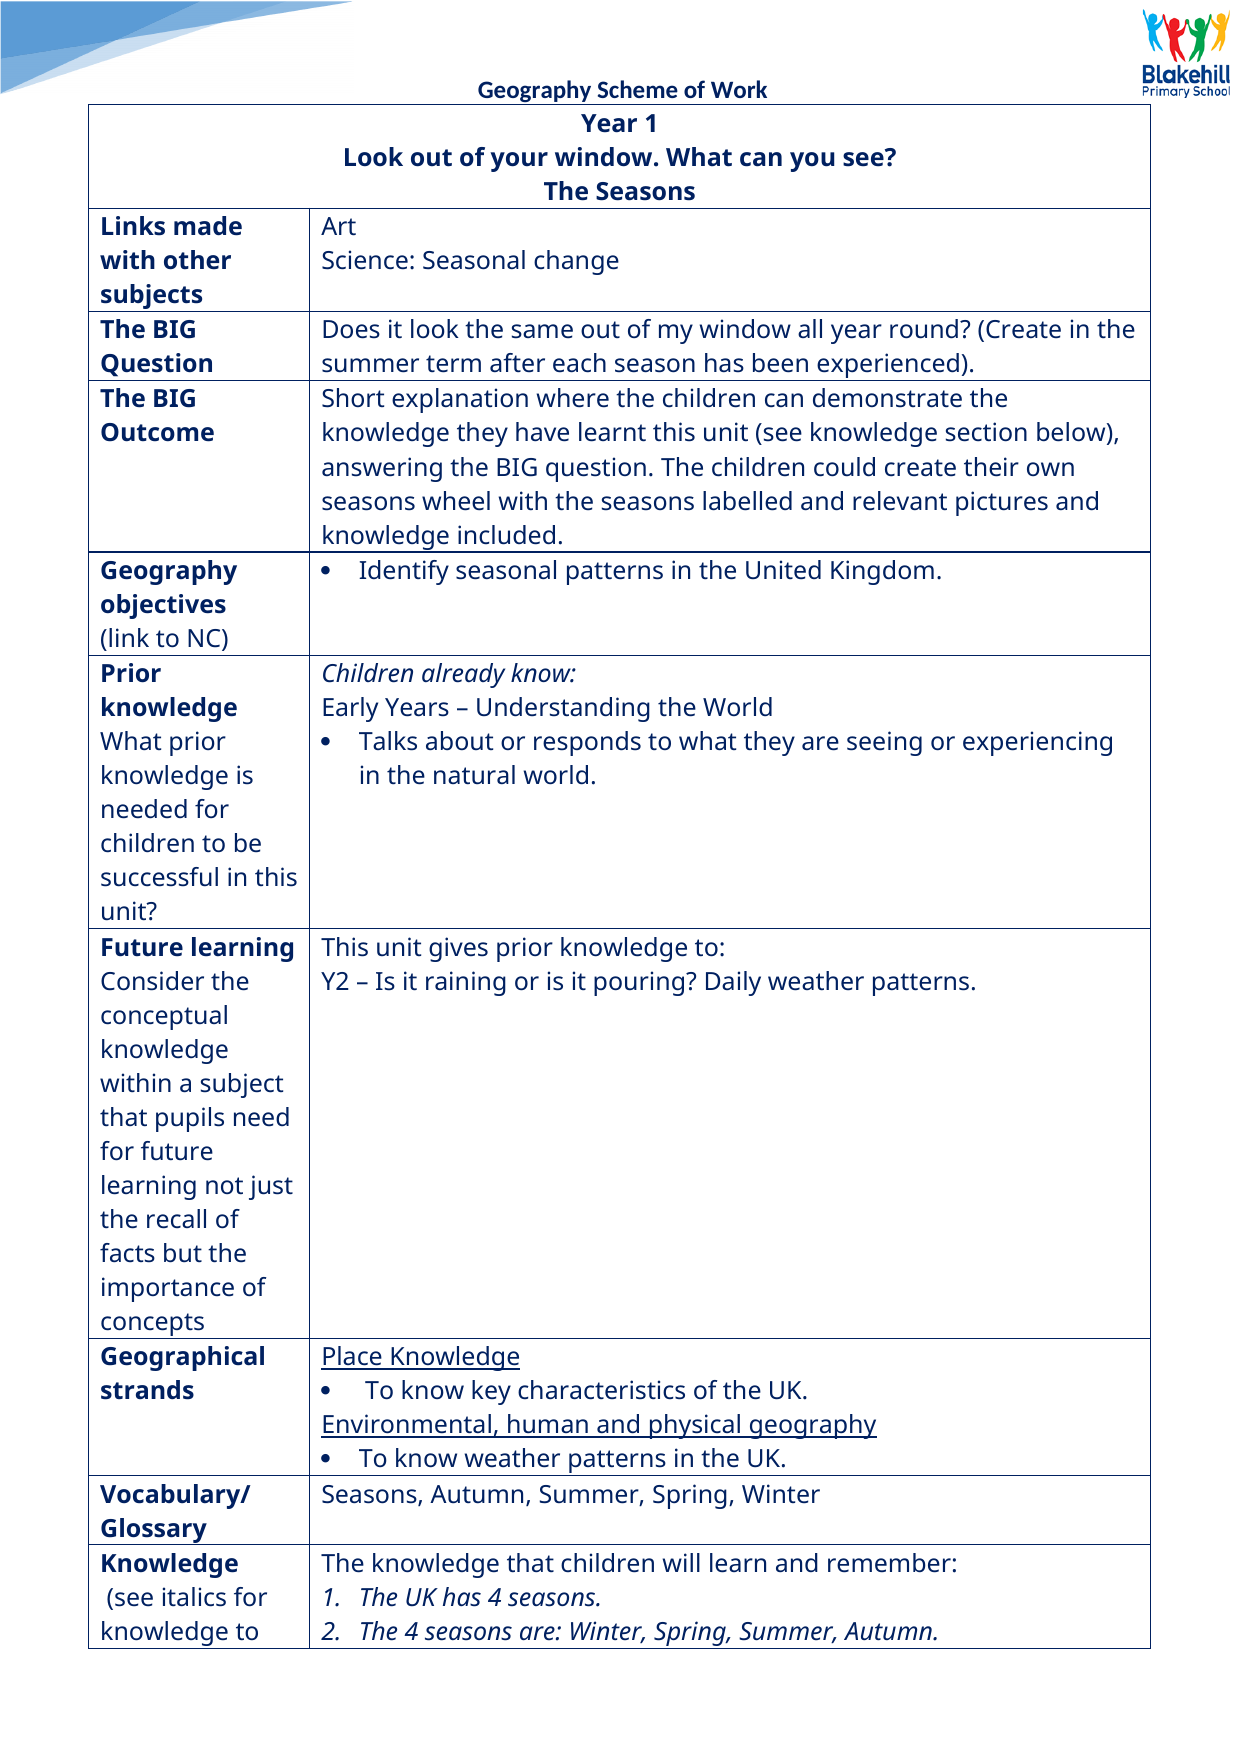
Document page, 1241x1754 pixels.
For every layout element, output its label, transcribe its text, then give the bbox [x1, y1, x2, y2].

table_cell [89, 1545, 309, 1648]
picture [1142, 9, 1230, 97]
table_cell This unit gives prior knowledge to: Y2 – Is it raining or is it pouring? Daily weather patterns. [310, 929, 1150, 1338]
table_cell Vocabulary/ Glossary [89, 1476, 309, 1544]
table_cell Does it look the same out of my window all year round? (Create in the summer term after each season has been experienced). [310, 312, 1150, 380]
table_cell Art Science: Seasonal change [310, 209, 1150, 311]
table_cell Future learning Consider the conceptual knowledge within a subject that pupils need for future learning not just the recall of facts but the importance of concepts [89, 929, 309, 1338]
table_cell Identify seasonal patterns in the United Kingdom. [310, 553, 1150, 654]
table_cell Prior knowledge What prior knowledge is needed for children to be successful in this unit? [89, 656, 309, 928]
table_cell The BIG Outcome [89, 381, 309, 551]
table_header Year 1 Look out of your window. What can you see? The Seasons [89, 105, 1150, 208]
picture [0, 1, 355, 95]
table_cell Geographical strands [89, 1339, 309, 1475]
table_cell Geography objectives (link to NC) [89, 553, 309, 654]
table_cell Seasons, Autumn, Summer, Spring, Winter [310, 1476, 1150, 1544]
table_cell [310, 1545, 1150, 1648]
table_cell Children already know: Early Years – Understanding the World Talks about or responds to what they are seeing or experiencing in the natural world. [310, 656, 1150, 928]
table_cell Place Knowledge To know key characteristics of the UK. Environmental, human and physical geography To know weather patterns in the UK. [310, 1339, 1150, 1475]
table_cell Links made with other subjects [89, 209, 309, 311]
table_cell The BIG Question [89, 312, 309, 380]
table_cell Short explanation where the children can demonstrate the knowledge they have learnt this unit (see knowledge section below), answering the BIG question. The children could create their own seasons wheel with the seasons labelled and relevant pictures and knowledge included. [310, 381, 1150, 551]
